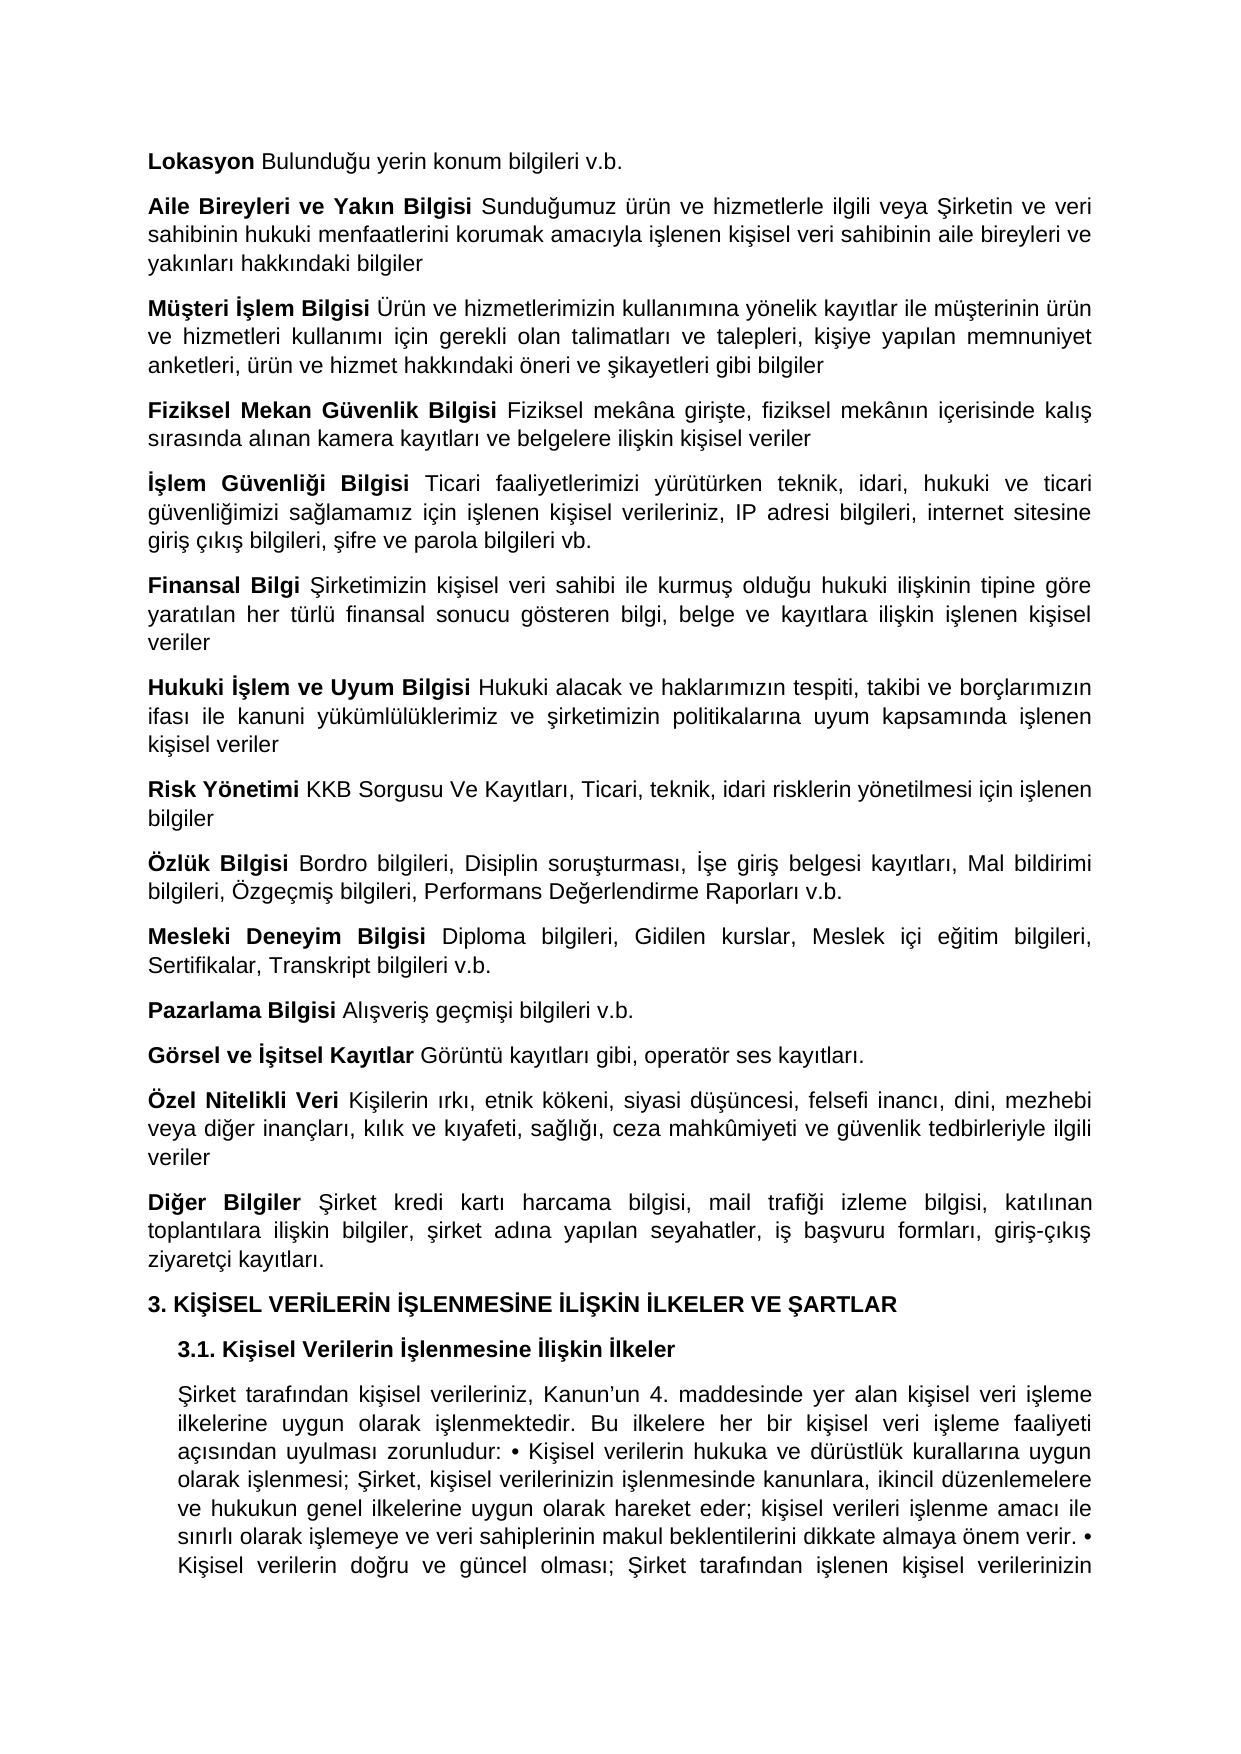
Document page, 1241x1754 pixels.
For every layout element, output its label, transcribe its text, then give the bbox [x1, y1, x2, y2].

text Müşteri İşlem Bilgisi Ürün ve hizmetlerimizin kullanımına yönelik kayıtlar ile müşterinin ürün ve hizmetleri kullanımı için gerekli olan talimatları ve talepleri, kişiye yapılan memnuniyet anketleri, ürün ve hizmet hakkındaki öneri ve şikayetleri gibi bilgiler [148, 295, 1093, 378]
text Fiziksel Mekan Güvenlik Bilgisi Fiziksel mekâna girişte, fiziksel mekânın içerisinde kalış sırasında alınan kamera kayıtları ve belgelere ilişkin kişisel veriler [148, 397, 1093, 451]
text Pazarlama Bilgisi Alışveriş geçmişi bilgileri v.b. [148, 997, 1093, 1023]
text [177, 1381, 1093, 1578]
text Görsel ve İşitsel Kayıtlar Görüntü kayıtları gibi, operatör ses kayıtları. [148, 1042, 1093, 1068]
text Risk Yönetimi KKB Sorgusu Ve Kayıtları, Ticari, teknik, idari risklerin yönetilmesi için işlenen bilgiler [148, 776, 1093, 831]
text Özlük Bilgisi Bordro bilgileri, Disiplin soruşturması, İşe giriş belgesi kayıtları, Mal bildirimi bilgileri, Özgeçmiş bilgileri, Performans Değerlendirme Raporları v.b. [148, 850, 1093, 904]
text İşlem Güvenliği Bilgisi Ticari faaliyetlerimizi yürütürken teknik, idari, hukuki ve ticari güvenliğimizi sağlamamız için işlenen kişisel verileriniz, IP adresi bilgileri, internet sitesine giriş çıkış bilgileri, şifre ve parola bilgileri vb. [148, 470, 1093, 553]
text 3.1. Kişisel Verilerin İşlenmesine İlişkin İlkeler [177, 1336, 1093, 1362]
text Lokasyon Bulunduğu yerin konum bilgileri v.b. [148, 148, 1093, 174]
text Diğer Bilgiler Şirket kredi kartı harcama bilgisi, mail trafiği izleme bilgisi, katılınan toplantılara ilişkin bilgiler, şirket adına yapılan seyahatler, iş başvuru formları, giriş-çıkış ziyaretçi kayıtları. [148, 1189, 1093, 1272]
text Finansal Bilgi Şirketimizin kişisel veri sahibi ile kurmuş olduğu hukuki ilişkinin tipine göre yaratılan her türlü finansal sonucu gösteren bilgi, belge ve kayıtlara ilişkin işlenen kişisel veriler [148, 572, 1093, 655]
text Aile Bireyleri ve Yakın Bilgisi Sunduğumuz ürün ve hizmetlerle ilgili veya Şirketin ve veri sahibinin hukuki menfaatlerini korumak amacıyla işlenen kişisel veri sahibinin aile bireyleri ve yakınları hakkındaki bilgiler [148, 193, 1093, 276]
text Mesleki Deneyim Bilgisi Diploma bilgileri, Gidilen kurslar, Meslek içi eğitim bilgileri, Sertifikalar, Transkript bilgileri v.b. [148, 923, 1093, 978]
text 3. KİŞİSEL VERİLERİN İŞLENMESİNE İLİŞKİN İLKELER VE ŞARTLAR [148, 1291, 1093, 1317]
text Özel Nitelikli Veri Kişilerin ırkı, etnik kökeni, siyasi düşüncesi, felsefi inancı, dini, mezhebi veya diğer inançları, kılık ve kıyafeti, sağlığı, ceza mahkûmiyeti ve güvenlik tedbirleriyle ilgili veriler [148, 1087, 1093, 1170]
text Hukuki İşlem ve Uyum Bilgisi Hukuki alacak ve haklarımızın tespiti, takibi ve borçlarımızın ifası ile kanuni yükümlülüklerimiz ve şirketimizin politikalarına uyum kapsamında işlenen kişisel veriler [148, 674, 1093, 757]
